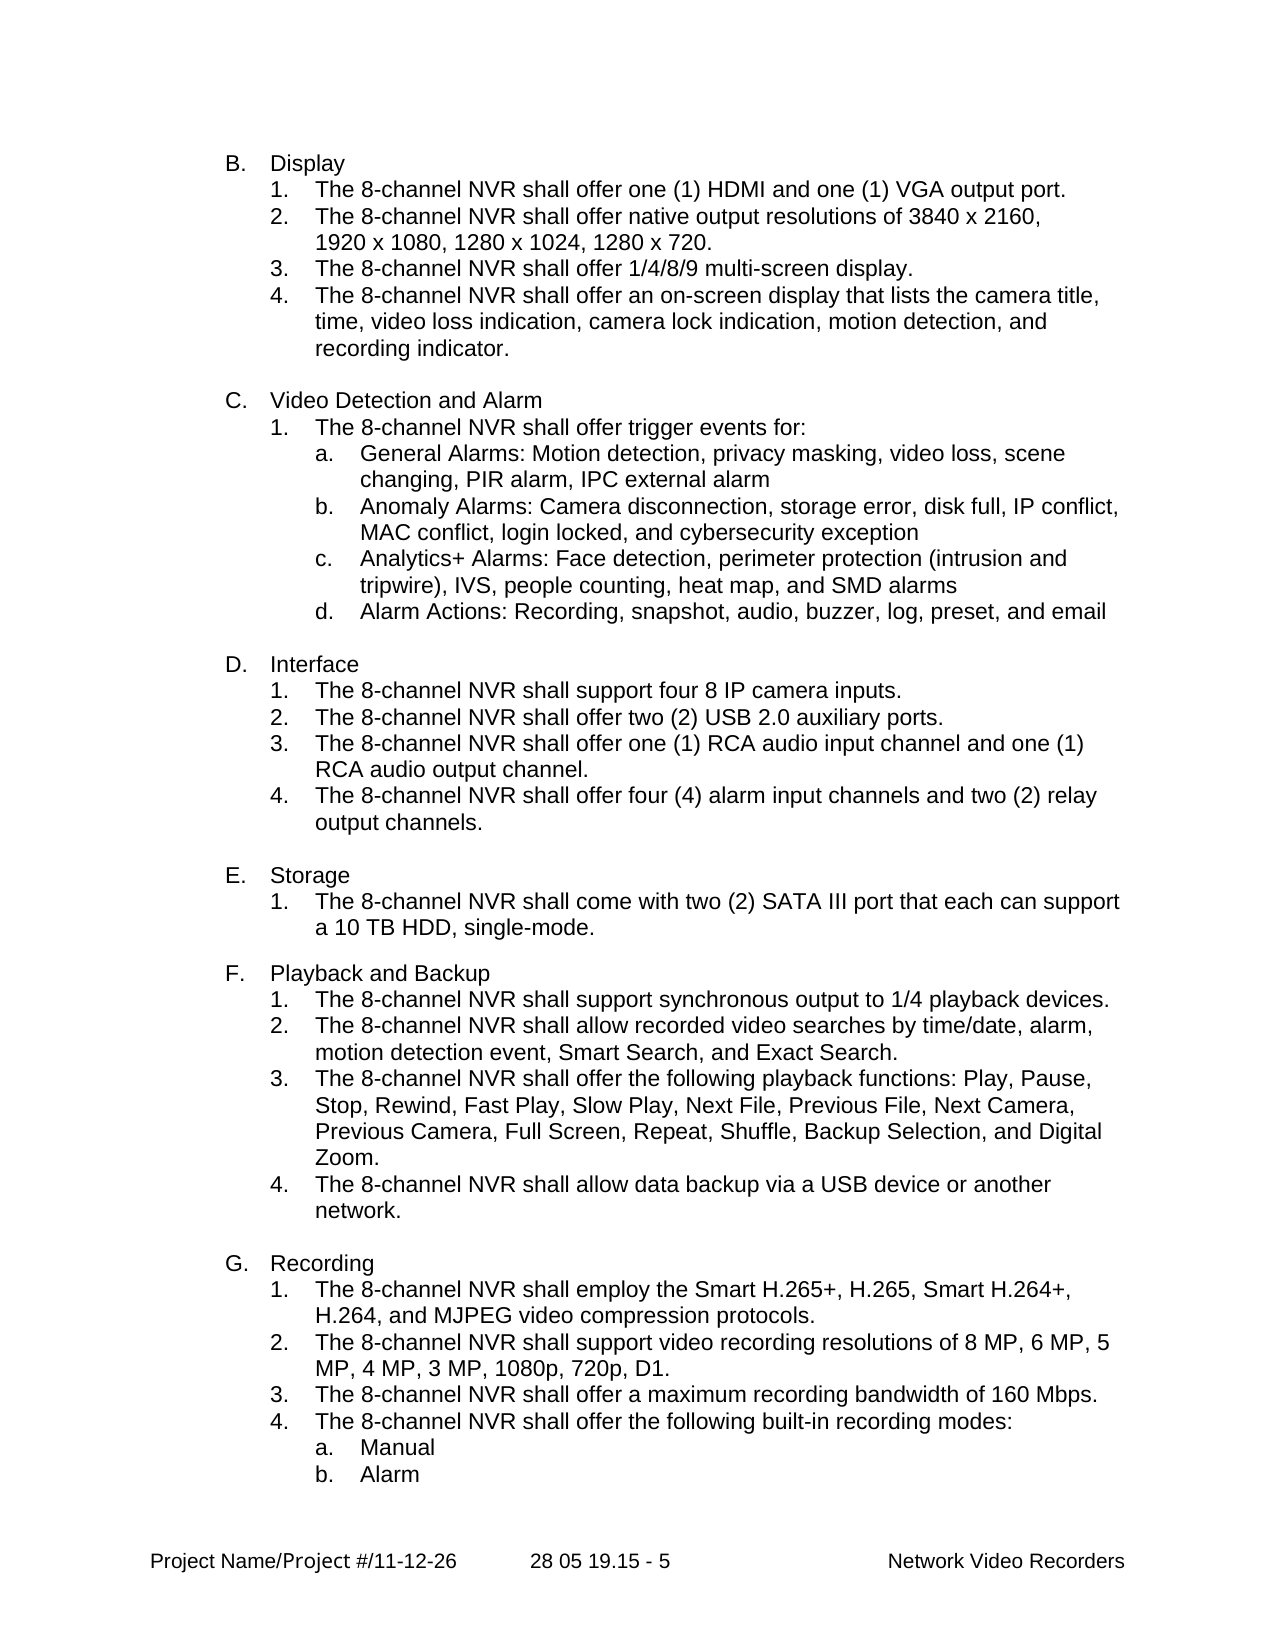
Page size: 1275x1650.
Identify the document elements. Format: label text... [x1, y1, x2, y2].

list Alarm Actions: Recording, snapshot, audio, buzzer, log, preset, and email [315, 598, 1125, 624]
list The 8-channel NVR shall offer 1/4/8/9 multi-screen display. [270, 255, 1125, 282]
list The 8-channel NVR shall offer four (4) alarm input channels and two (2) relay output channels. [270, 782, 1125, 835]
list The 8-channel NVR shall offer the following built-in recording modes: [270, 1408, 1125, 1434]
list The 8-channel NVR shall offer a maximum recording bandwidth of 160 Mbps. [270, 1381, 1125, 1408]
list The 8-channel NVR shall allow data backup via a USB device or another network. [270, 1171, 1125, 1223]
list Storage [225, 862, 1125, 888]
list Display [225, 150, 1125, 176]
list The 8-channel NVR shall offer two (2) USB 2.0 auxiliary ports. [270, 703, 1125, 730]
list Interface [225, 651, 1125, 677]
list Anomaly Alarms: Camera disconnection, storage error, disk full, IP conflict, MAC conflict, login locked, and cybersecurity exception [315, 493, 1125, 545]
list The 8-channel NVR shall allow recorded video searches by time/date, alarm, motion detection event, Smart Search, and Exact Search. [270, 1012, 1125, 1065]
list Recording [225, 1250, 1125, 1276]
list The 8-channel NVR shall offer trigger events for: [270, 413, 1125, 440]
list Analytics+ Alarms: Face detection, perimeter protection (intrusion and tripwire), IVS, people counting, heat map, and SMD alarms [315, 545, 1125, 598]
list The 8-channel NVR shall offer native output resolutions of 3840 x 2160, 1920 x 1080, 1280 x 1024, 1280 x 720. [270, 203, 1125, 255]
list Manual [315, 1434, 1125, 1461]
list Playback and Backup [225, 960, 1125, 986]
list The 8-channel NVR shall come with two (2) SATA III port that each can support a 10 TB HDD, single-mode. [270, 888, 1125, 941]
list General Alarms: Motion detection, privacy masking, video loss, scene changing, PIR alarm, IPC external alarm [315, 440, 1125, 493]
list Alarm [315, 1461, 1125, 1487]
list Video Detection and Alarm [225, 387, 1125, 413]
list The 8-channel NVR shall support synchronous output to 1/4 playback devices. [270, 986, 1125, 1012]
list The 8-channel NVR shall employ the Smart H.265+, H.265, Smart H.264+, H.264, and MJPEG video compression protocols. [270, 1276, 1125, 1329]
list The 8-channel NVR shall offer one (1) HDMI and one (1) VGA output port. [270, 176, 1125, 203]
list The 8-channel NVR shall offer one (1) RCA audio input channel and one (1) RCA audio output channel. [270, 730, 1125, 782]
list The 8-channel NVR shall support four 8 IP camera inputs. [270, 677, 1125, 703]
list The 8-channel NVR shall offer the following playback functions: Play, Pause, Stop, Rewind, Fast Play, Slow Play, Next File, Previous File, Next Camera, Previous Camera, Full Screen, Repeat, Shuffle, Backup Selection, and Digital Zoom. [270, 1065, 1125, 1171]
list The 8-channel NVR shall offer an on-screen display that lists the camera title, time, video loss indication, camera lock indication, motion detection, and recording indicator. [270, 282, 1125, 361]
list The 8-channel NVR shall support video recording resolutions of 8 MP, 6 MP, 5 MP, 4 MP, 3 MP, 1080p, 720p, D1. [270, 1329, 1125, 1381]
